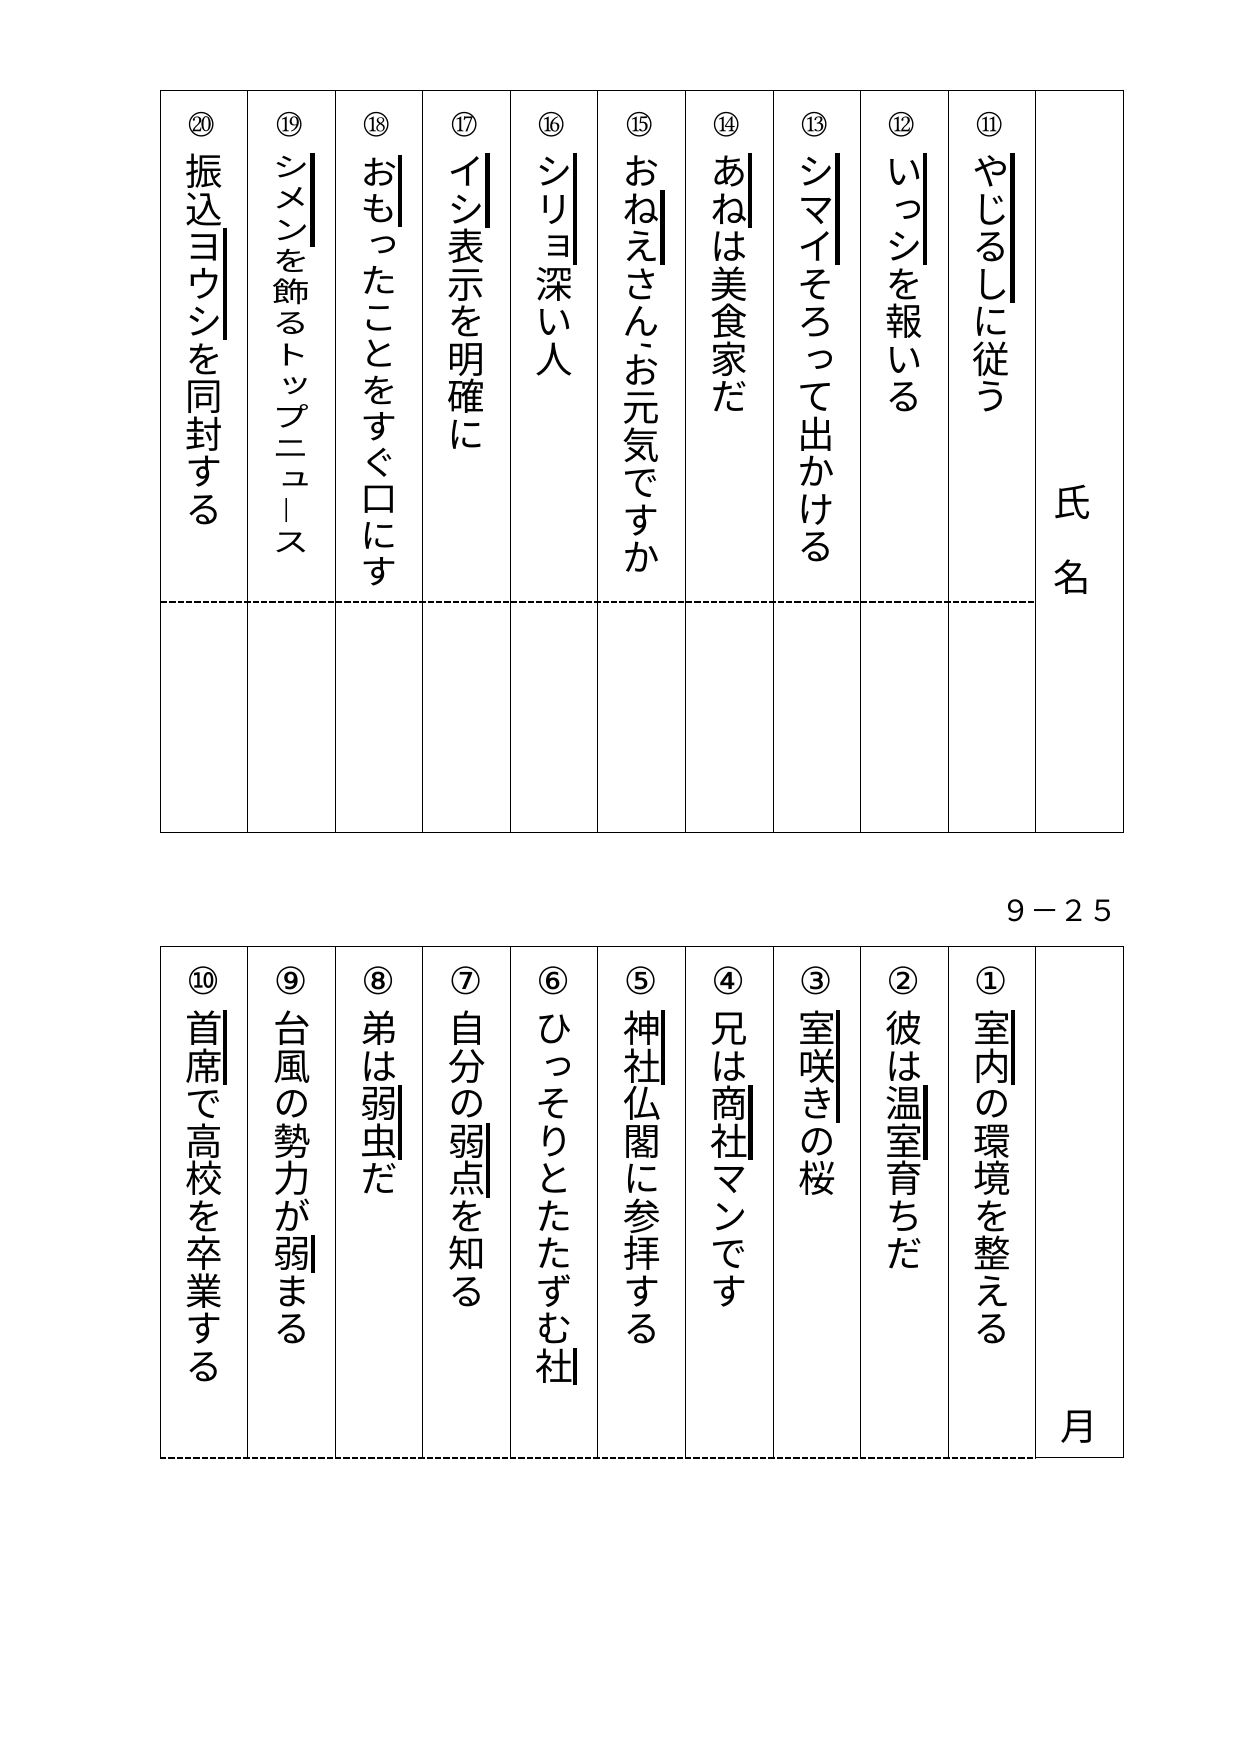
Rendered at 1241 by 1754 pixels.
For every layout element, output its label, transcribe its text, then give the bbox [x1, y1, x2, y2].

table_header ⑤神社仏閣に参拝する [598, 947, 685, 1457]
table_header ⑩首席で高校を卒業する [161, 947, 247, 1457]
table_cell ⑲シメンを飾るトップニュ―ス [248, 91, 335, 601]
table_cell [949, 601, 1035, 832]
text ９－２５ [75, 871, 1165, 946]
table_header ④兄は商社マンです [686, 947, 773, 1457]
table_header ②彼は温室育ちだ [861, 947, 948, 1457]
table_header ⑨台風の勢力が弱まる [248, 947, 335, 1457]
table_cell [686, 601, 773, 832]
table_header ③室咲きの桜 [774, 947, 860, 1457]
table_header ⑦自分の弱点を知る [423, 947, 510, 1457]
table_cell [423, 601, 510, 832]
table_cell [511, 601, 597, 832]
table_cell ⑳振込ヨウシを同封する [161, 91, 247, 601]
table_header ⑥ひっそりとたたずむ社 [511, 947, 597, 1457]
table_cell [861, 601, 948, 832]
table_cell [161, 601, 247, 832]
table_cell [774, 601, 860, 832]
table_cell [248, 601, 335, 832]
table_cell ⑰イシ表示を明確に [423, 91, 510, 601]
table_cell [598, 601, 685, 832]
table_header ⑧弟は弱虫だ [336, 947, 422, 1457]
table_cell ⑭あねは美食家だ [686, 91, 773, 601]
table_cell ⑬シマイそろって出かける [774, 91, 860, 601]
table_header 月 日 氏 名 [1036, 947, 1123, 1457]
table_cell ⑱おもったことをすぐ口にする [336, 91, 422, 601]
table_header ①室内の環境を整える [949, 947, 1035, 1457]
table_cell ⑮おねえさん′お元気ですか [598, 91, 685, 601]
table_cell ⑪やじるしに従う [949, 91, 1035, 601]
table_cell ⑯シリョ深い人 [511, 91, 597, 601]
table_cell ⑫いっシを報いる [861, 91, 948, 601]
table_cell [336, 601, 422, 832]
